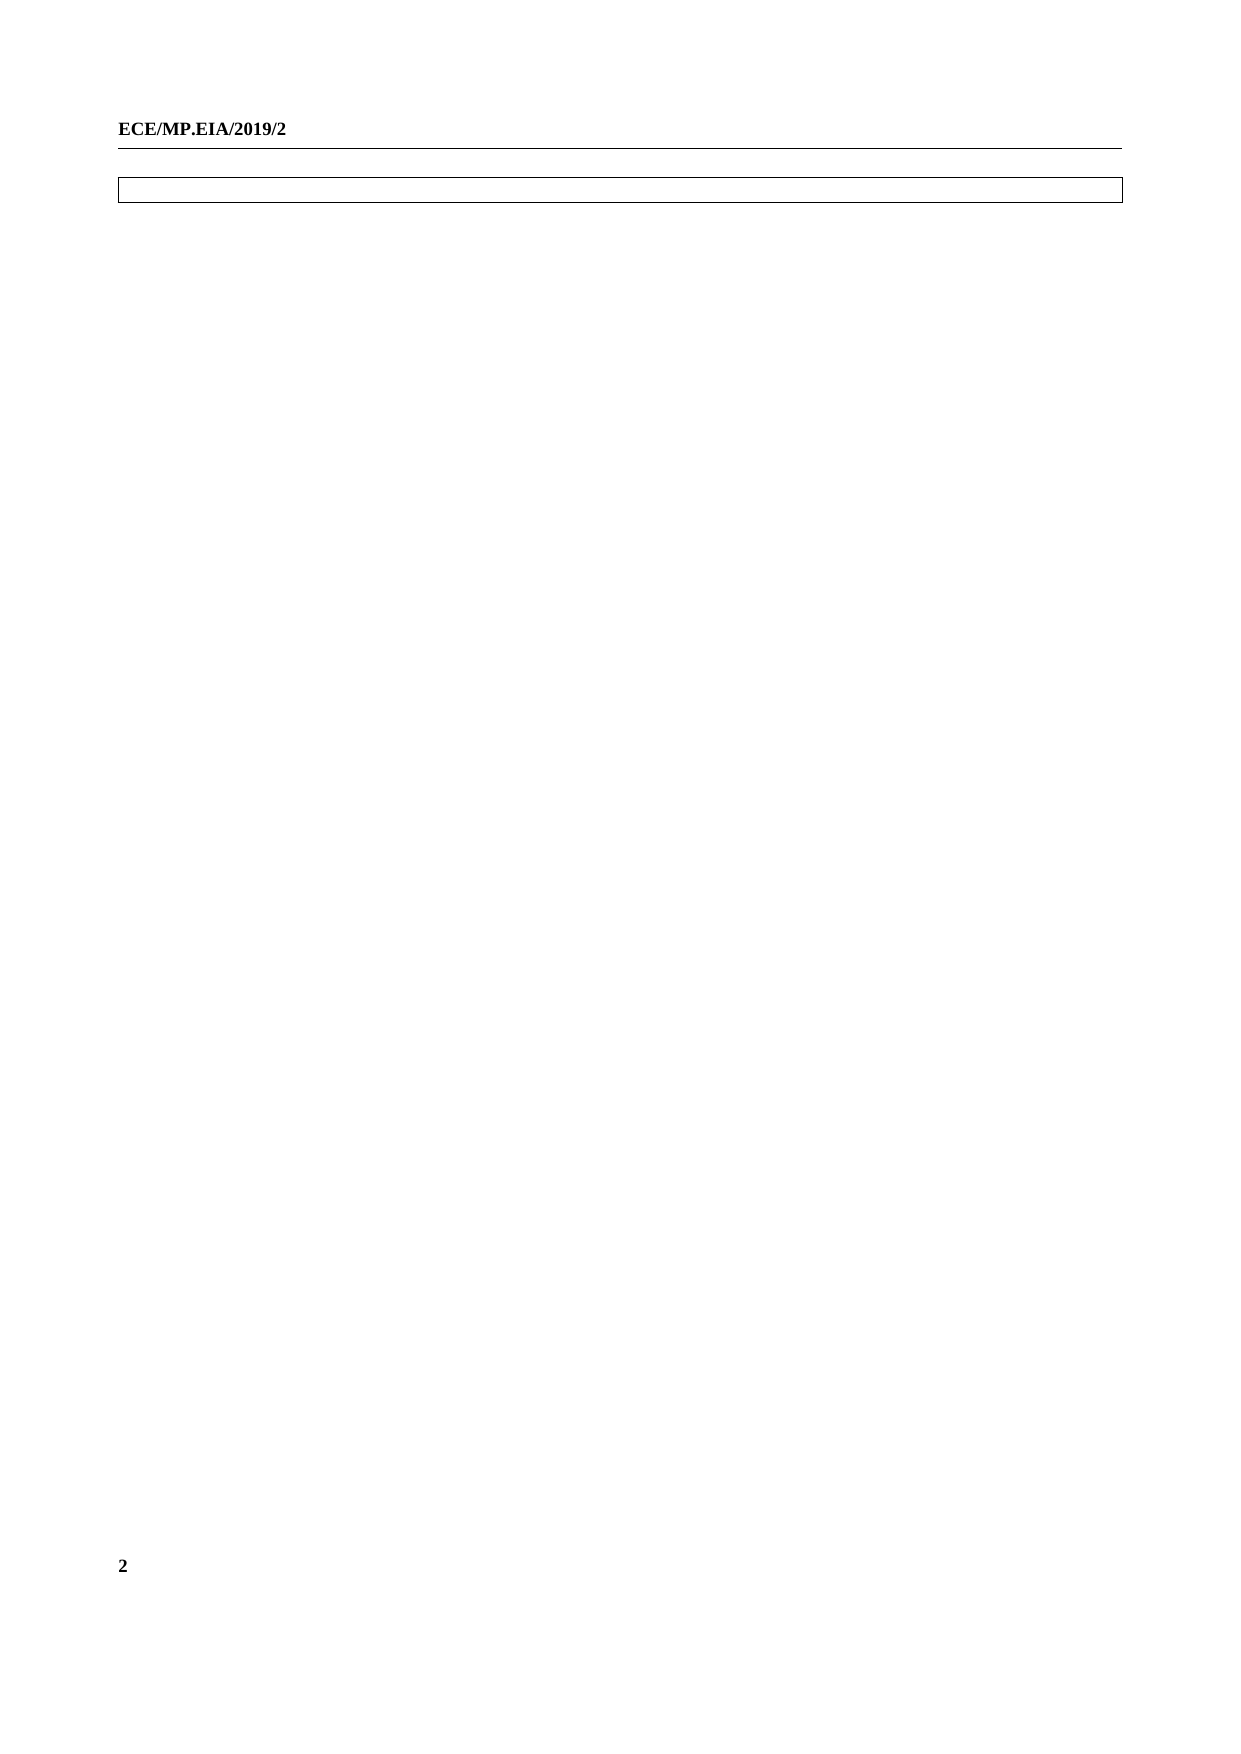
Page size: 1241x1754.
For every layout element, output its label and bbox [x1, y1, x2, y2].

table_cell [119, 178, 1122, 202]
